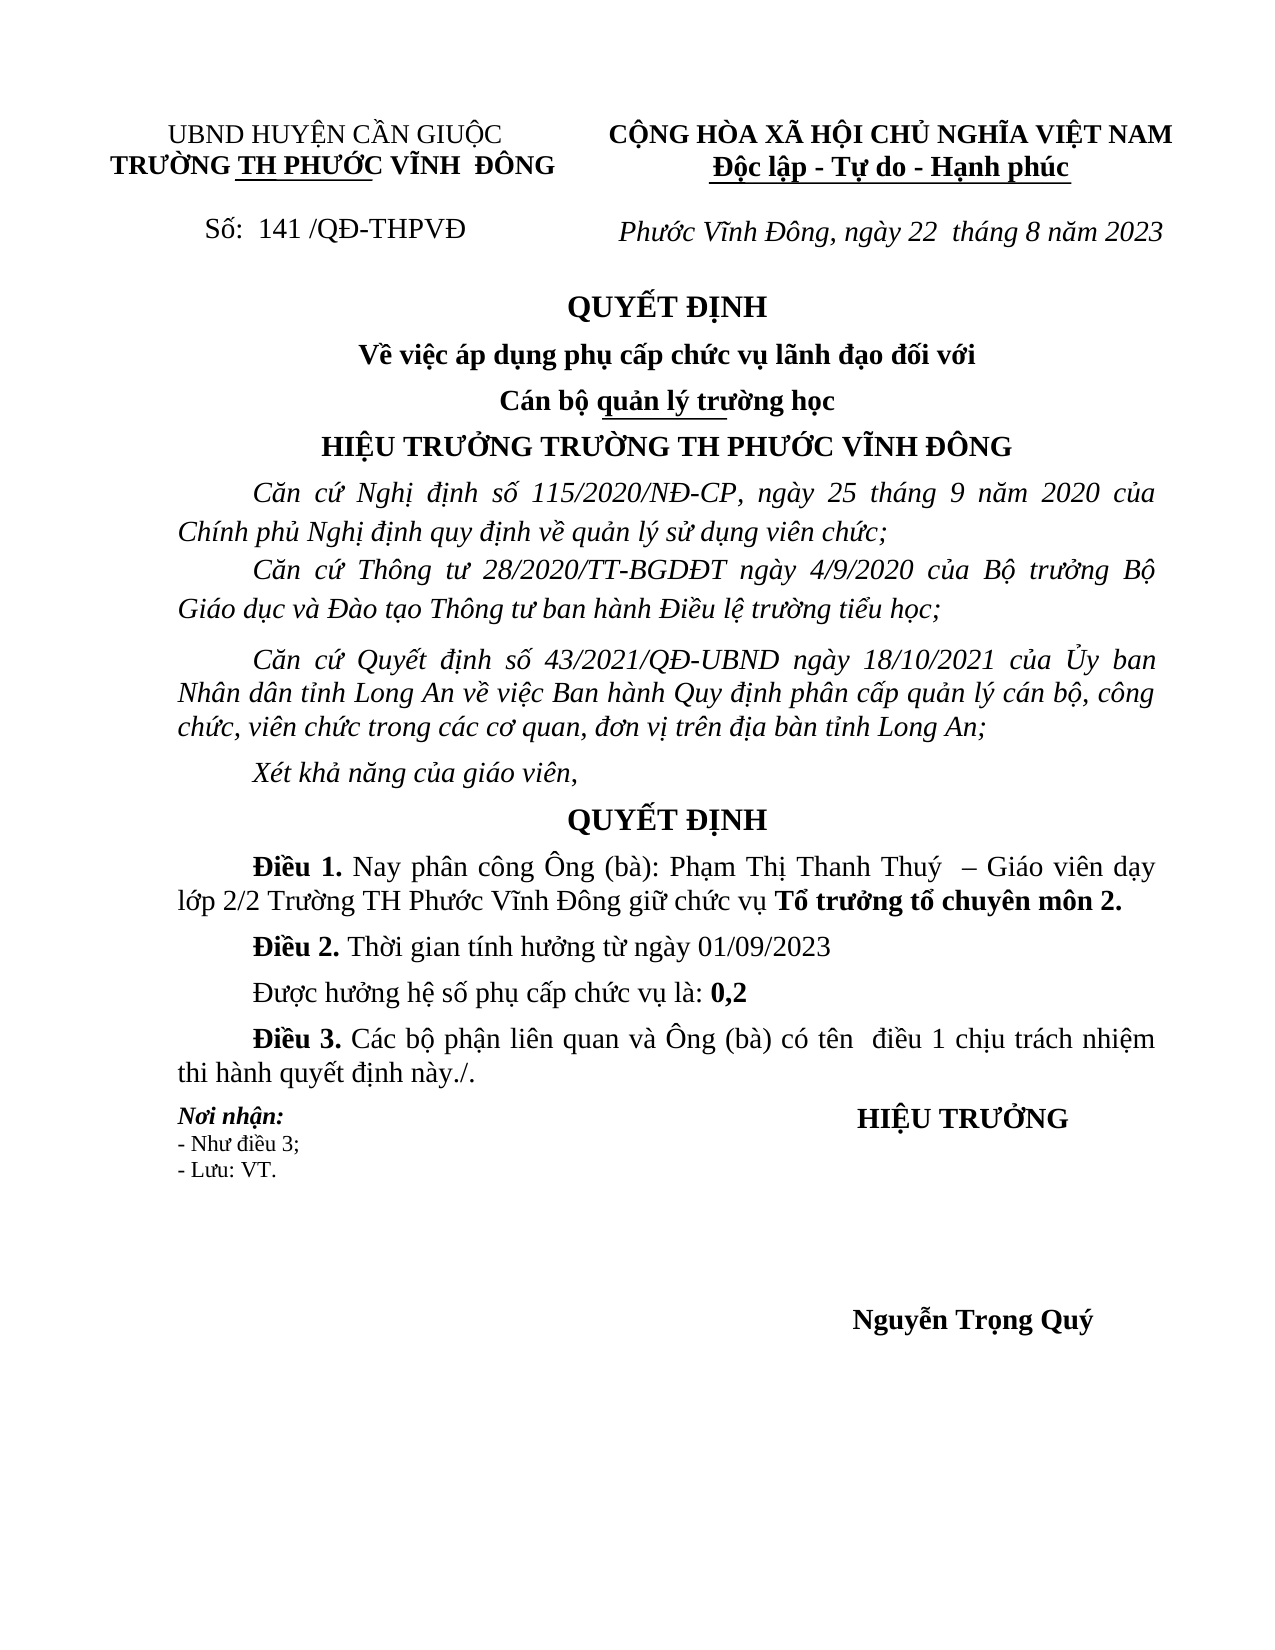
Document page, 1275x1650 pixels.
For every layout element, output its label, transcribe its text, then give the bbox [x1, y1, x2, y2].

text Cán bộ quản lý trường học [177, 383, 1157, 417]
text Điều 3. Các bộ phận liên quan và Ông (bà) có tên điều 1 chịu trách nhiệm thi hành quyết định này./. [177, 1021, 1157, 1088]
text Điều 1. Nay phân công Ông (bà): Phạm Thị Thanh Thuý – Giáo viên dạy lớp 2/2 Trường TH Phước Vĩnh Đông giữ chức vụ Tổ trưởng tổ chuyên môn 2. [177, 849, 1157, 917]
text Về việc áp dụng phụ cấp chức vụ lãnh đạo đối với [177, 337, 1157, 371]
text QUYẾT ĐỊNH [177, 801, 1157, 837]
text Căn cứ Nghị định số 115/2020/NĐ-CP, ngày 25 tháng 9 năm 2020 của Chính phủ Nghị định quy định về quản lý sử dụng viên chức; [177, 475, 1157, 547]
table_header UBND HUYỆN CẦN GIUỘC TRƯỜNG TH PHƯỚC VĨNH ĐÔNG Số: 141 /QĐ-THPVĐ [99, 118, 571, 247]
text Căn cứ Quyết định số 43/2021/QĐ-UBND ngày 18/10/2021 của Ủy ban Nhân dân tỉnh Long An về việc Ban hành Quy định phân cấp quản lý cán bộ, công chức, viên chức trong các cơ quan, đơn vị trên địa bàn tỉnh Long An; [177, 642, 1157, 743]
text Được hưởng hệ số phụ cấp chức vụ là: 0,2 [252, 975, 1157, 1009]
text Nguyễn Trọng Quý [777, 1302, 1157, 1336]
table_header HIỆU TRƯỞNG [697, 1101, 1228, 1268]
table_header CỘNG HÒA XÃ HỘI CHỦ NGHĨA VIỆT NAM Độc lập - Tự do - Hạnh phúc Phước Vĩnh Đông, ngày 22 tháng 8 năm 2023 [571, 118, 1210, 247]
text Xét khả năng của giáo viên, [177, 755, 1157, 789]
table_header Nơi nhận: - Như điều 3; - Lưu: VT. [166, 1101, 697, 1268]
text Điều 2. Thời gian tính hưởng từ ngày 01/09/2023 [177, 929, 1157, 963]
text Căn cứ Thông tư 28/2020/TT-BGDĐT ngày 4/9/2020 của Bộ trưởng Bộ Giáo dục và Đào tạo Thông tư ban hành Điều lệ trường tiểu học; [177, 552, 1157, 624]
text QUYẾT ĐỊNH [177, 289, 1157, 325]
text HIỆU TRƯỞNG TRƯỜNG TH PHƯỚC VĨNH ĐÔNG [177, 429, 1157, 463]
